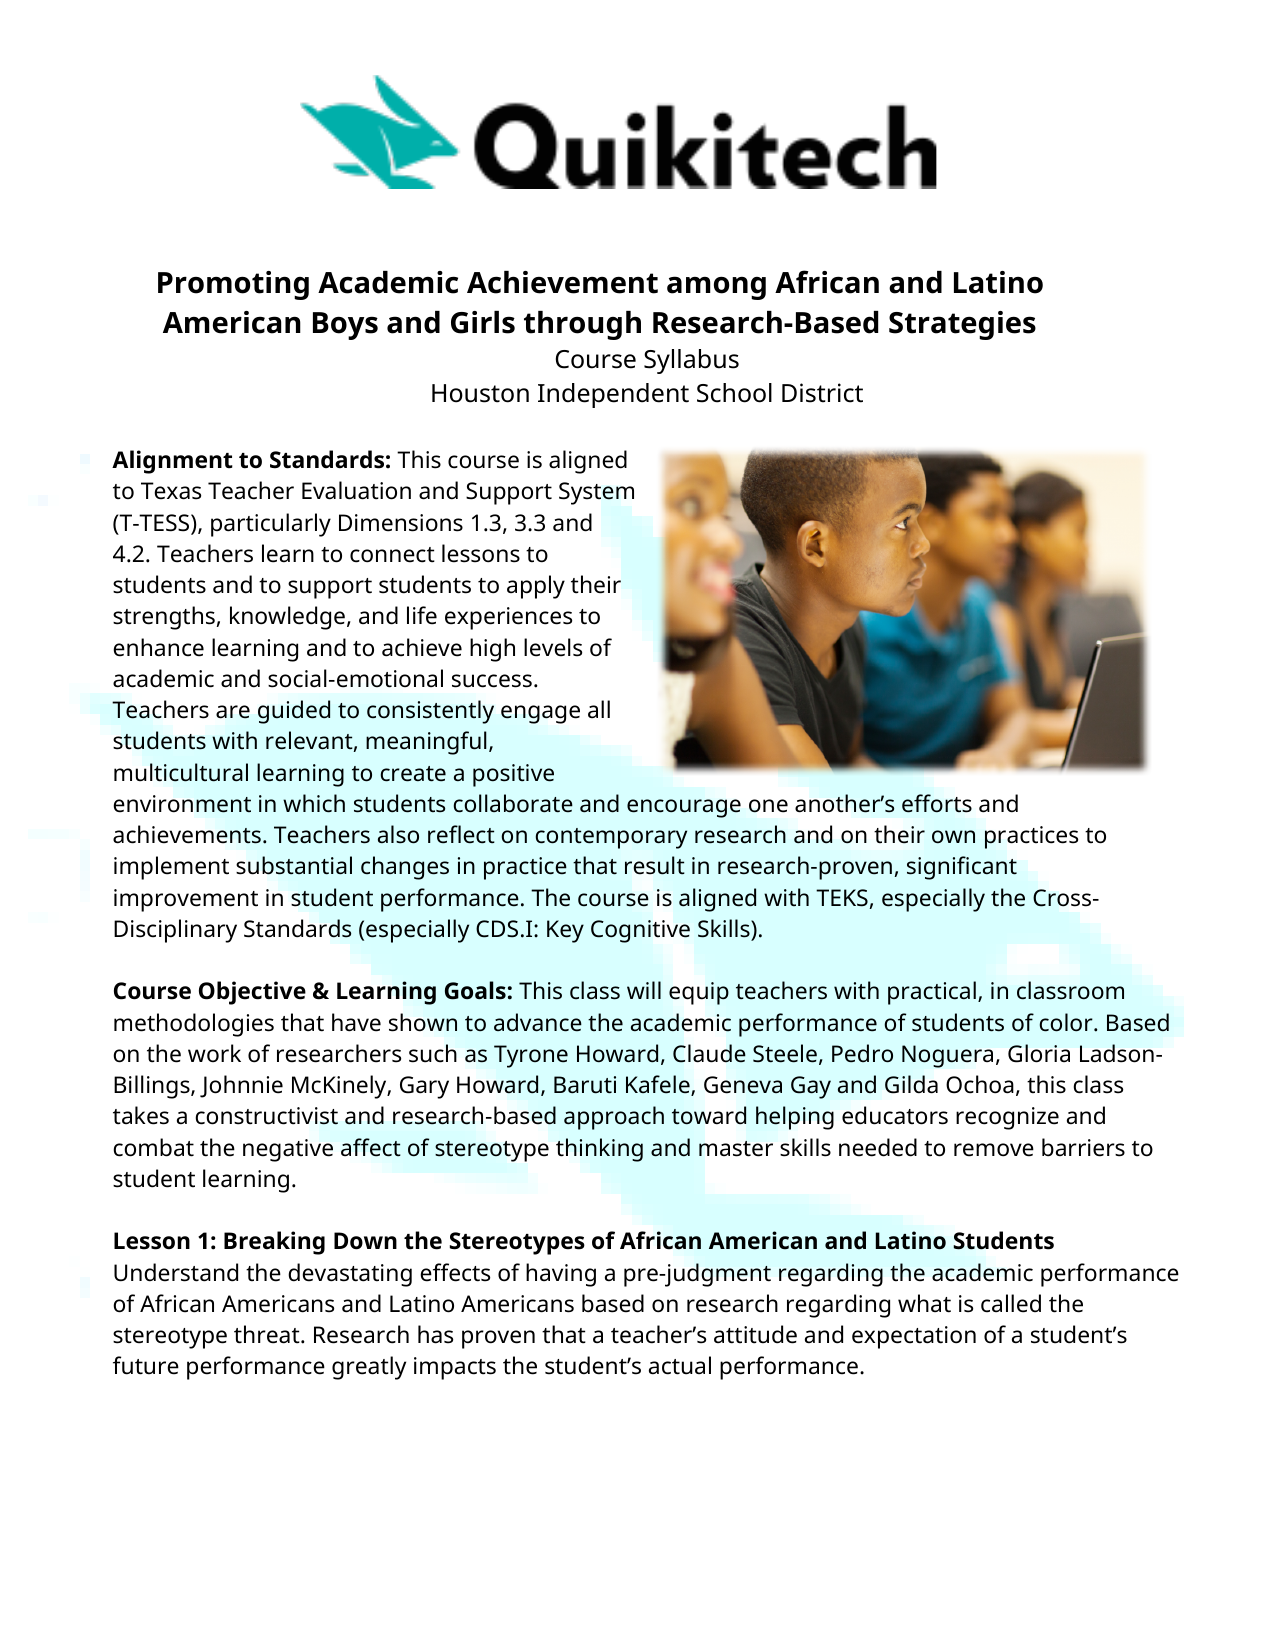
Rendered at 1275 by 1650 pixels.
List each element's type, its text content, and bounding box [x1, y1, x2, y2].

picture [300, 75, 937, 189]
picture [670, 459, 1139, 763]
text Course Objective & Learning Goals: This class will equip teachers with practical, in classroom methodologies that have shown to advance the academic performance of students of color. Based on the work of researchers such as Tyrone Howard, Claude Steele, Pedro Noguera, Gloria Ladson-Billings, Johnnie McKinely, Gary Howard, Baruti Kafele, Geneva Gay and Gilda Ochoa, this class takes a constructivist and research-based approach toward helping educators recognize and combat the negative affect of stereotype thinking and master skills needed to remove barriers to student learning. [112, 975, 1181, 1194]
text Course Syllabus [112, 342, 1181, 376]
text Houston Independent School District [112, 376, 1181, 410]
text Promoting Academic Achievement among African and Latino American Boys and Girls through Research-Based Strategies [112, 262, 1087, 342]
text Lesson 1: Breaking Down the Stereotypes of African American and Latino Students Understand the devastating effects of having a pre-judgment regarding the academic performance of African Americans and Latino Americans based on research regarding what is called the stereotype threat. Research has proven that a teacher’s attitude and expectation of a student’s future performance greatly impacts the student’s actual performance. [112, 1225, 1181, 1382]
